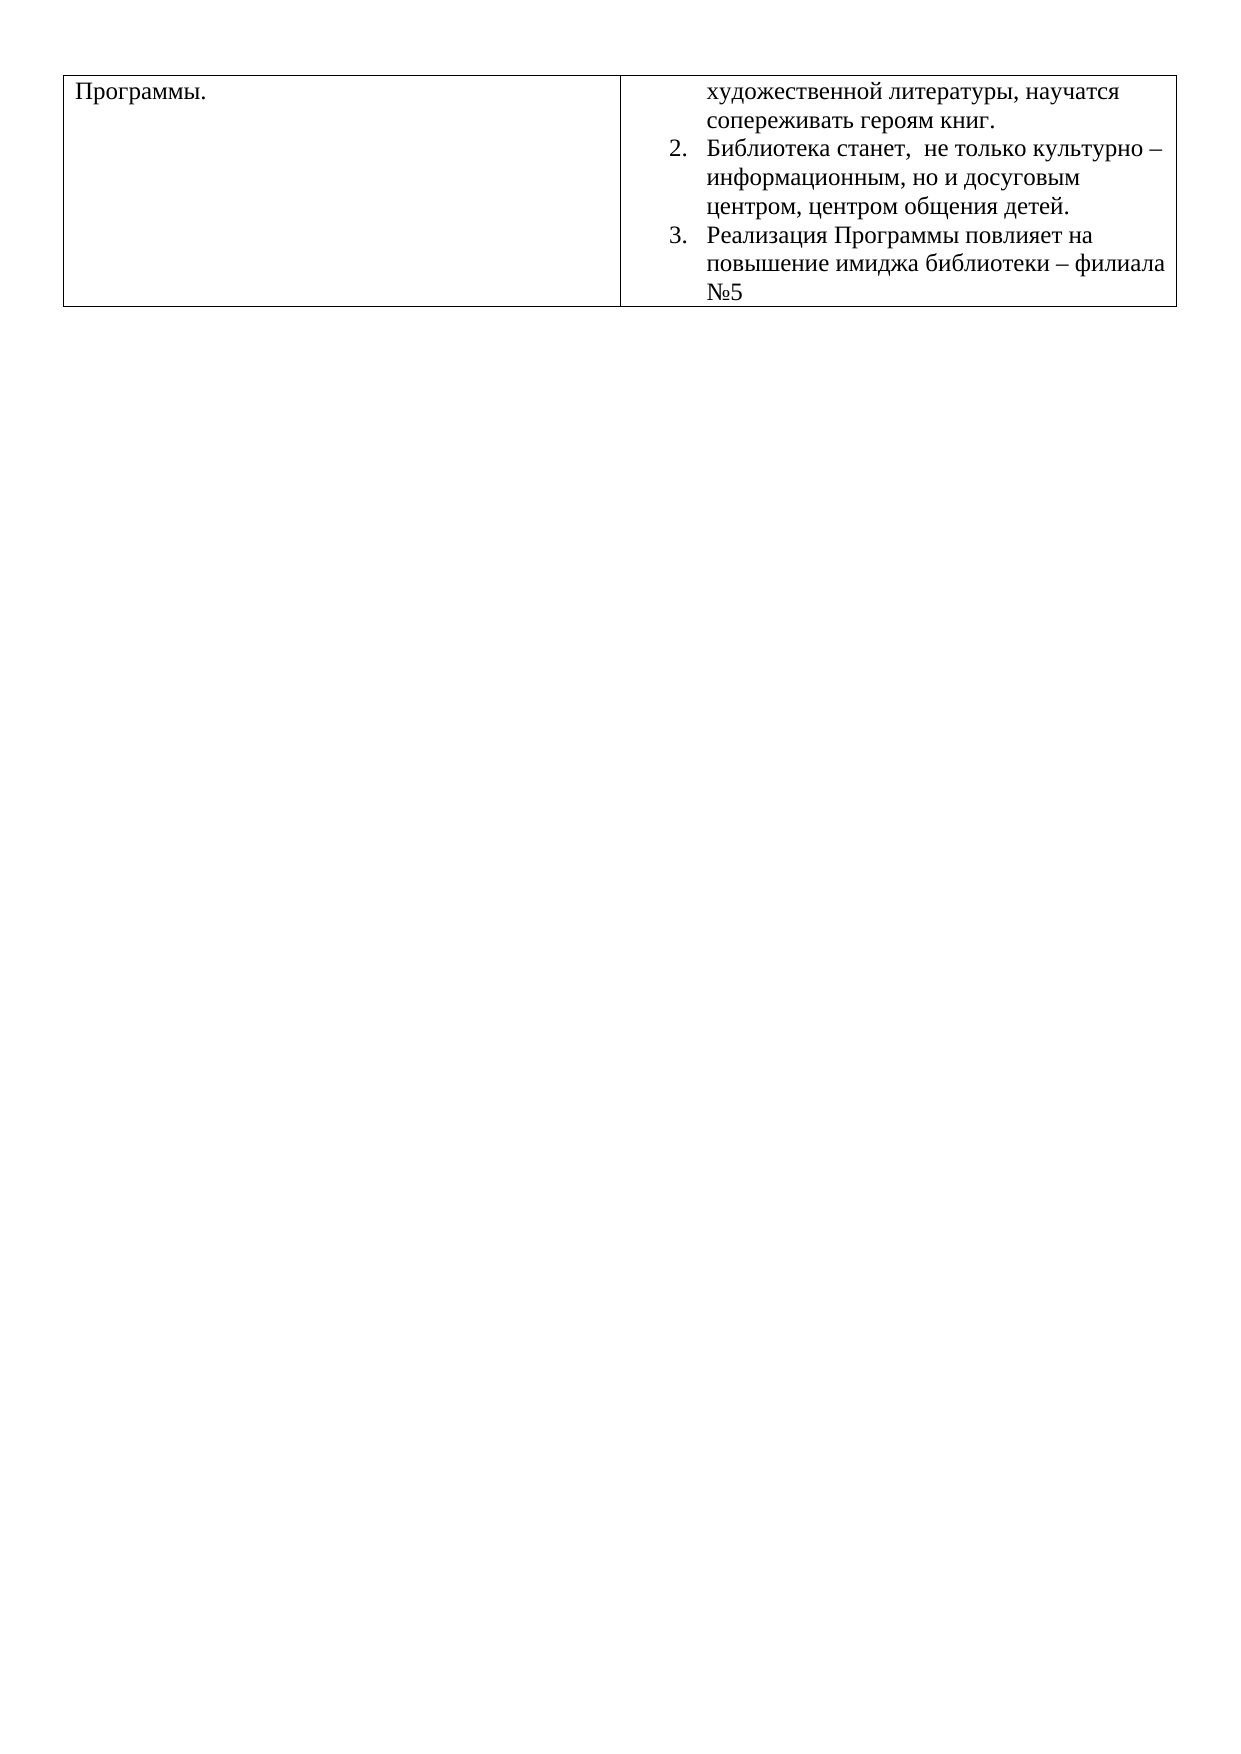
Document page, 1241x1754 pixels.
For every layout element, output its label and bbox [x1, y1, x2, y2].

table_cell [621, 76, 1176, 306]
table_cell [64, 76, 620, 306]
